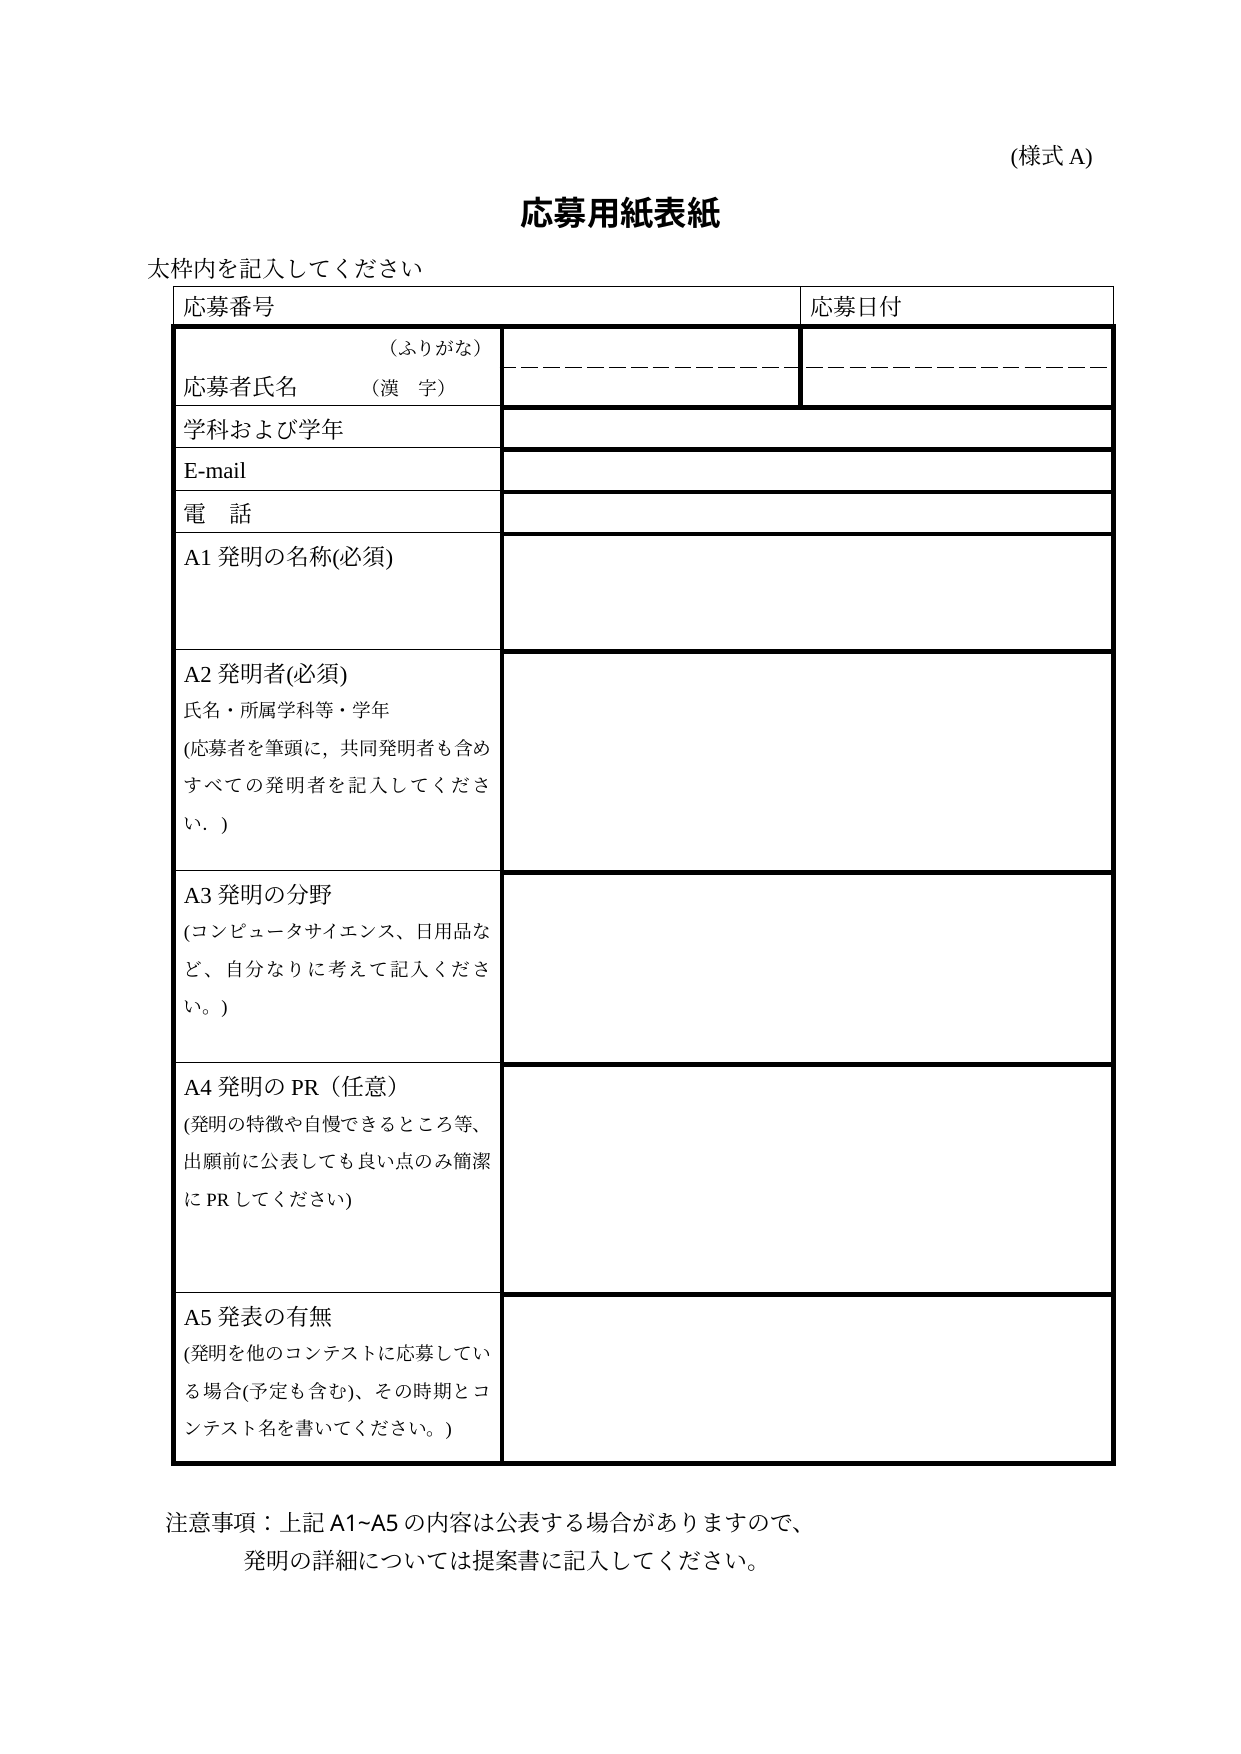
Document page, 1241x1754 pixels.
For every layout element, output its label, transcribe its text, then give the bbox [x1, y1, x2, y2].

table_cell [504, 1297, 1111, 1461]
text (様式A) [148, 136, 1092, 173]
text 注意事項：上記A1~A5の内容は公表する場合がありますので、 [148, 1503, 1092, 1540]
table_cell [803, 367, 1111, 405]
table_cell [504, 410, 1111, 447]
table_cell （ふりがな） 応募者氏名 （漢 字） [176, 329, 500, 405]
table_cell [504, 536, 1111, 649]
table_cell E-mail [176, 448, 500, 489]
table_header 応募番号 [174, 287, 502, 324]
table_cell [504, 1067, 1111, 1292]
table_cell A5 発表の有無 (発明を他のコンテストに応募している場合(予定も含む)、その時期とコンテスト名を書いてください。) [176, 1293, 500, 1461]
table_cell [504, 875, 1111, 1062]
text 応募用紙表紙 [148, 173, 1092, 248]
table_cell [504, 654, 1111, 870]
table_header [502, 287, 800, 324]
text 太枠内を記入してください [148, 248, 1092, 286]
table_cell A2 発明者(必須) 氏名・所属学科等・学年 (応募者を筆頭に，共同発明者も含めすべての発明者を記入してください．) [176, 650, 500, 870]
table_cell [803, 329, 1111, 367]
table_cell [504, 494, 1111, 532]
text 発明の詳細については提案書に記入してください。 [148, 1540, 1092, 1578]
table_cell A3 発明の分野 (コンピュータサイエンス、日用品など、自分なりに考えて記入ください。) [176, 871, 500, 1062]
table_cell [504, 367, 798, 405]
table_cell 学科および学年 [176, 406, 500, 447]
table_cell [504, 329, 798, 367]
table_header 応募日付 [801, 287, 1113, 324]
table_cell [504, 452, 1111, 489]
table_cell A4 発明のPR（任意） (発明の特徴や自慢できるところ等、出願前に公表しても良い点のみ簡潔にPRしてください) [176, 1063, 500, 1292]
table_cell A1 発明の名称(必須) [176, 533, 500, 649]
table_cell 電 話 [176, 491, 500, 532]
